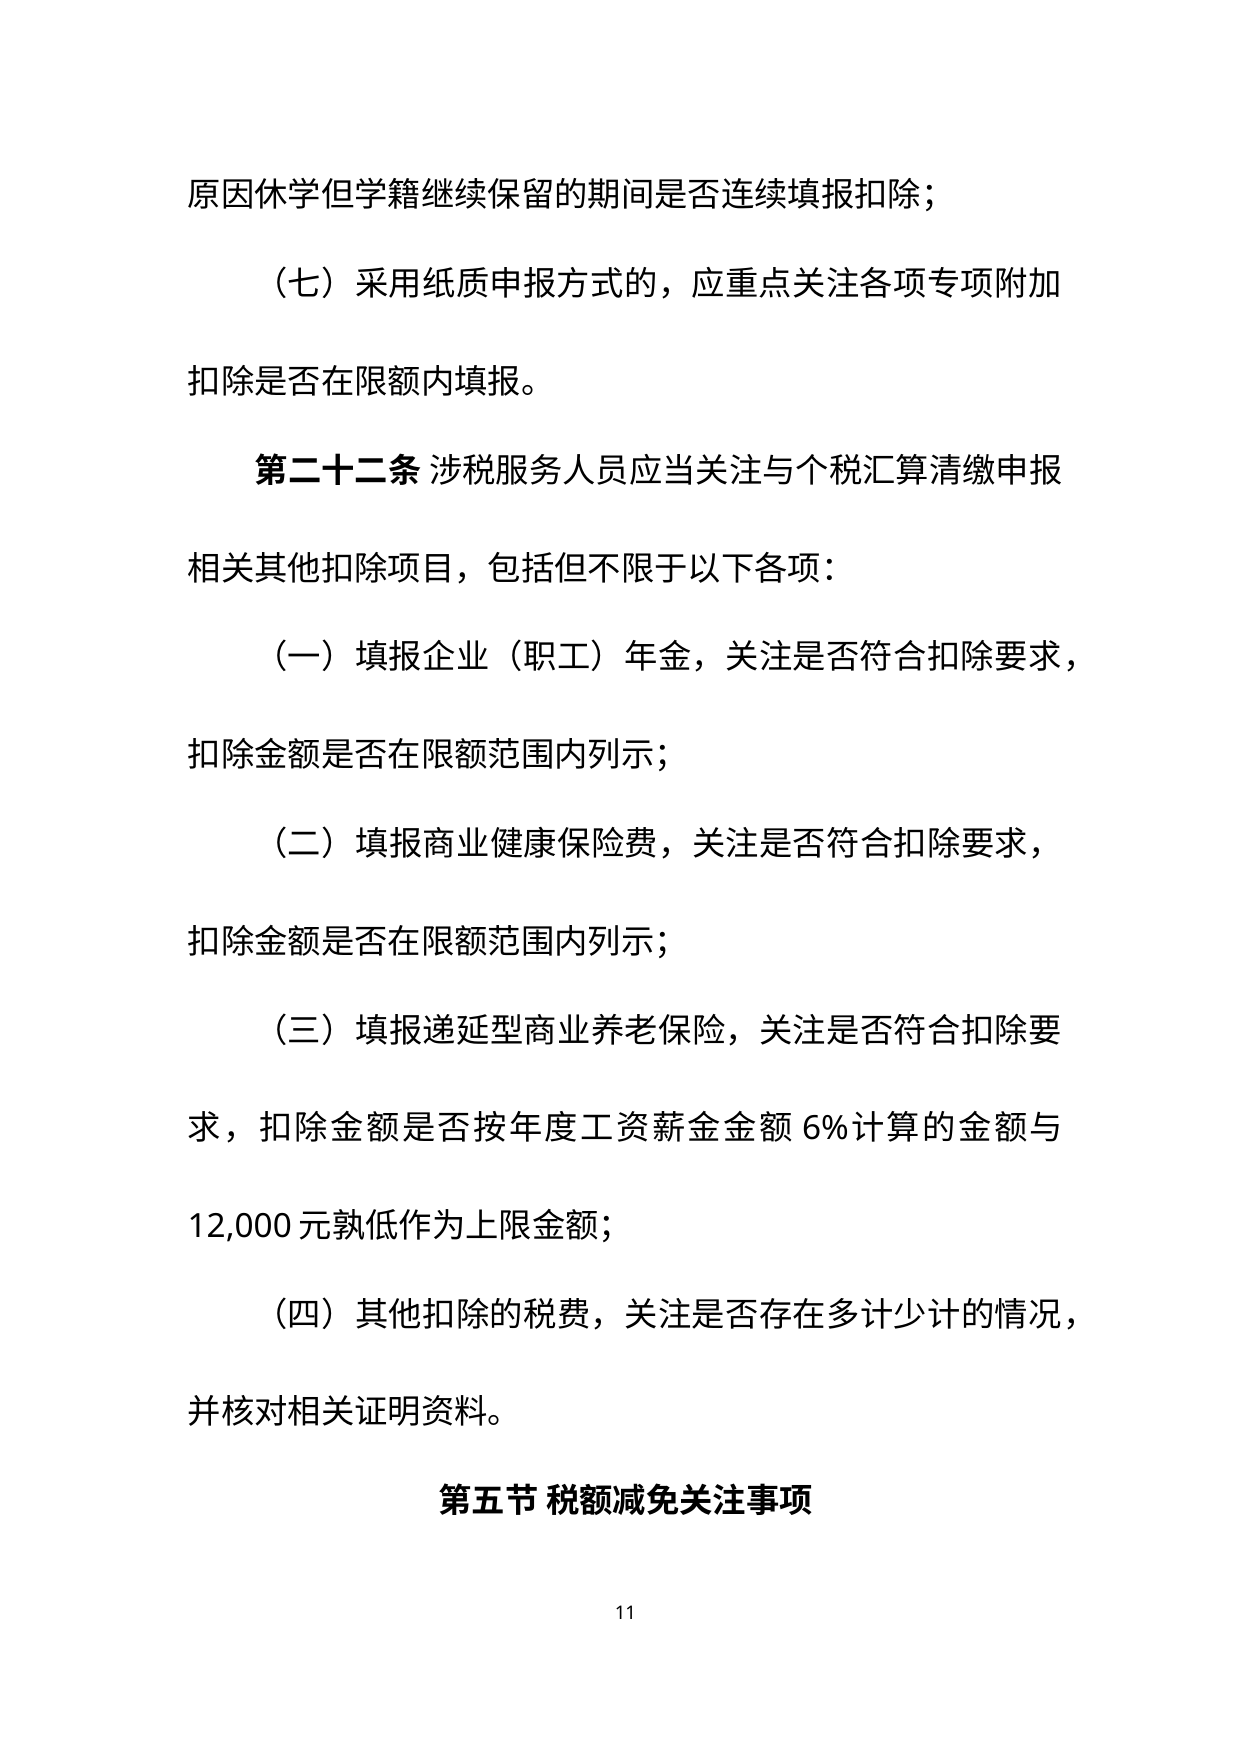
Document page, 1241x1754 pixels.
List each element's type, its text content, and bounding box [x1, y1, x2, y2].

text 第二十二条 涉税服务人员应当关注与个税汇算清缴申报相关其他扣除项目，包括但不限于以下各项： [187, 435, 1063, 598]
text （三）填报递延型商业养老保险，关注是否符合扣除要求，扣除金额是否按年度工资薪金金额6%计算的金额与12,000元孰低作为上限金额； [187, 995, 1063, 1255]
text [187, 160, 1063, 225]
text 第五节 税额减免关注事项 [187, 1466, 1063, 1531]
text （一）填报企业（职工）年金，关注是否符合扣除要求，扣除金额是否在限额范围内列示； [187, 622, 1063, 784]
text （四）其他扣除的税费，关注是否存在多计少计的情况，并核对相关证明资料。 [187, 1279, 1063, 1442]
text （二）填报商业健康保险费，关注是否符合扣除要求，扣除金额是否在限额范围内列示； [187, 808, 1063, 971]
text （七）采用纸质申报方式的，应重点关注各项专项附加扣除是否在限额内填报。 [187, 249, 1063, 411]
